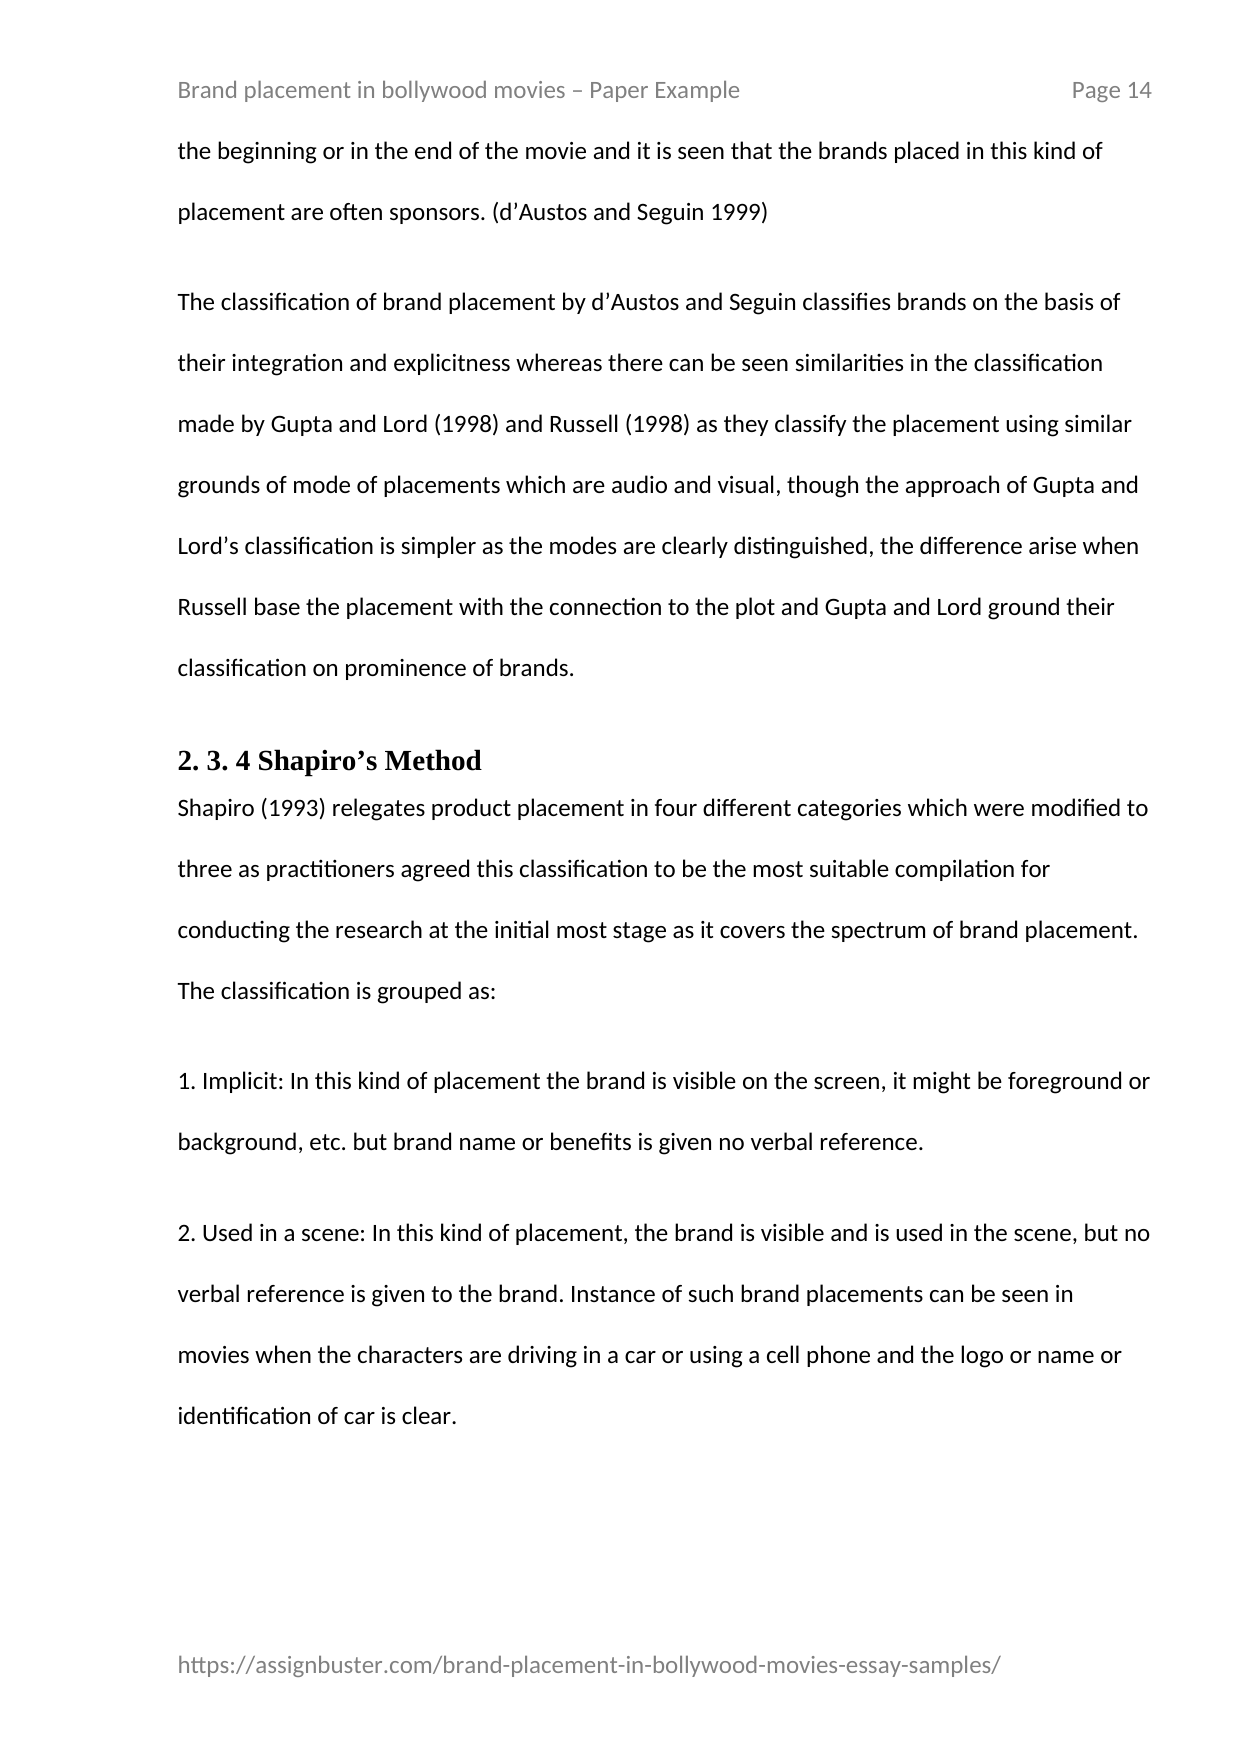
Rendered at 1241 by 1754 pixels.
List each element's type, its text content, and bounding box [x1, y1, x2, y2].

subtitle 2. 3. 4 Shapiro’s Method [177, 743, 1152, 777]
text Shapiro (1993) relegates product placement in four different categories which were modified to three as practitioners agreed this classification to be the most suitable compilation for conducting the research at the initial most stage as it covers the spectrum of brand placement. The classification is grouped as: [177, 792, 1152, 1005]
text 2. Used in a scene: In this kind of placement, the brand is visible and is used in the scene, but no verbal reference is given to the brand. Instance of such brand placements can be seen in movies when the characters are driving in a car or using a cell phone and the logo or name or identification of car is clear. [177, 1217, 1152, 1431]
text 1. Implicit: In this kind of placement the brand is visible on the screen, it might be foreground or background, etc. but brand name or benefits is given no verbal reference. [177, 1065, 1152, 1157]
text The classification of brand placement by d’Austos and Seguin classifies brands on the basis of their integration and explicitness whereas there can be seen similarities in the classification made by Gupta and Lord (1998) and Russell (1998) as they classify the placement using similar grounds of mode of placements which are audio and visual, though the approach of Gupta and Lord’s classification is simpler as the modes are clearly distinguished, the difference arise when Russell base the placement with the connection to the plot and Gupta and Lord ground their classification on prominence of brands. [177, 286, 1152, 683]
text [177, 135, 1152, 226]
